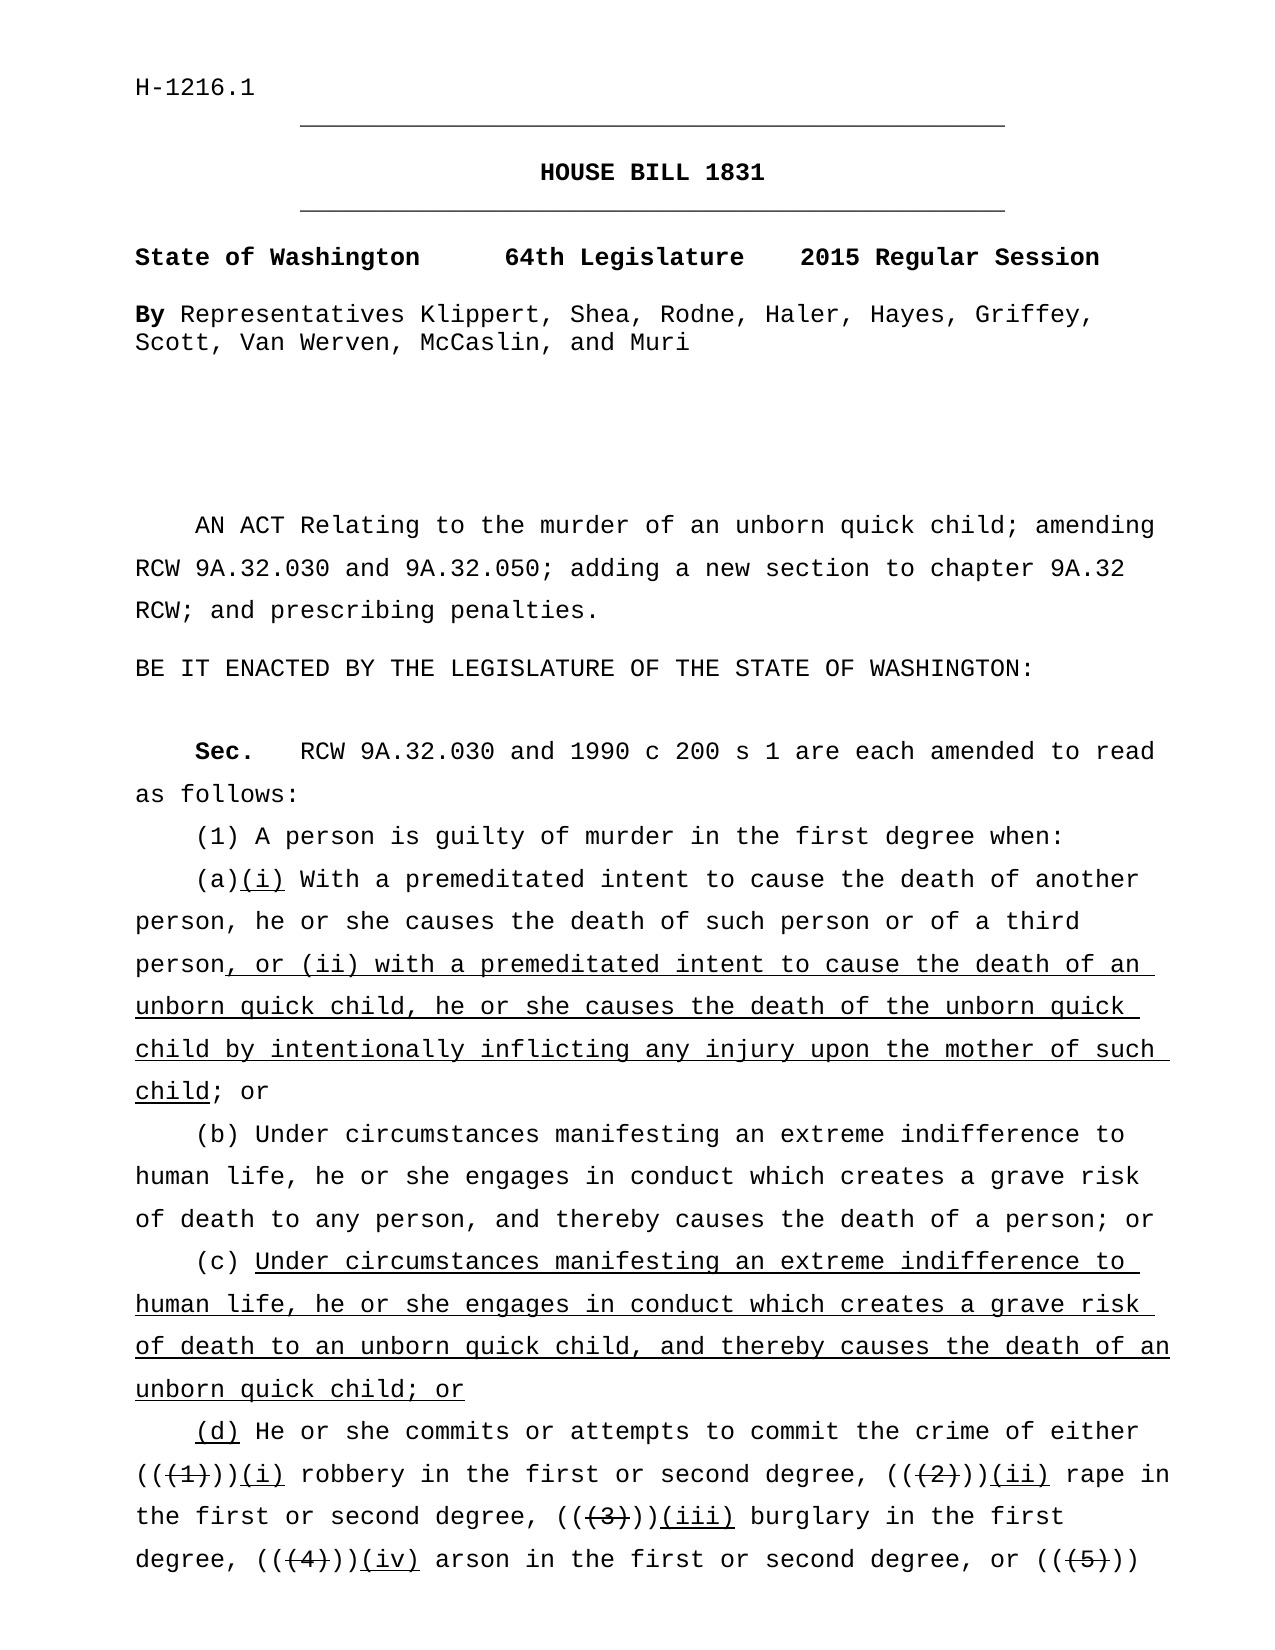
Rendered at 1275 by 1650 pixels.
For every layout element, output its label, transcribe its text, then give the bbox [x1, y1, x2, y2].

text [135, 1406, 1170, 1576]
text H-1216.1 [135, 75, 1170, 103]
text (a)(i) With a premeditated intent to cause the death of another person, he or she causes the death of such person or of a third person, or (ii) with a premeditated intent to cause the death of an unborn quick child, he or she causes the death of the unborn quick child by intentionally inflicting any injury upon the mother of such child; or [135, 853, 1170, 1060]
text _______________________________________________ [135, 103, 1170, 132]
text Sec. RCW 9A.32.030 and 1990 c 200 s 1 are each amended to read as follows: [135, 726, 1170, 811]
text (b) Under circumstances manifesting an extreme indifference to human life, he or she engages in conduct which creates a grave risk of death to any person, and thereby causes the death of a person; or [135, 1108, 1170, 1236]
text AN ACT Relating to the murder of an unborn quick child; amending RCW 9A.32.030 and 9A.32.050; adding a new section to chapter 9A.32 RCW; and prescribing penalties. [135, 500, 1170, 627]
text HOUSE BILL 1831 [135, 160, 1170, 188]
text (c) Under circumstances manifesting an extreme indifference to human life, he or she engages in conduct which creates a grave risk of death to an unborn quick child, and thereby causes the death of an unborn quick child; or [135, 1236, 1170, 1357]
text BE IT ENACTED BY THE LEGISLATURE OF THE STATE OF WASHINGTON: [135, 656, 1170, 684]
text (1) A person is guilty of murder in the first degree when: [135, 811, 1170, 853]
text State of Washington 64th Legislature 2015 Regular Session [135, 245, 1170, 273]
text (a)(i) With a premeditated intent to cause the death of another person, he or she causes the death of such person or of a third person, or (ii) with a premeditated intent to cause the death of an unborn quick child, he or she causes the death of the unborn quick child by intentionally inflicting any injury upon the mother of such child; or [135, 1061, 1170, 1108]
text By Representatives Klippert, Shea, Rodne, Haler, Hayes, Griffey, Scott, Van Werven, McCaslin, and Muri [135, 302, 1170, 358]
text _______________________________________________ [135, 188, 1170, 217]
text (c) Under circumstances manifesting an extreme indifference to human life, he or she engages in conduct which creates a grave risk of death to an unborn quick child, and thereby causes the death of an unborn quick child; or [135, 1359, 1170, 1406]
